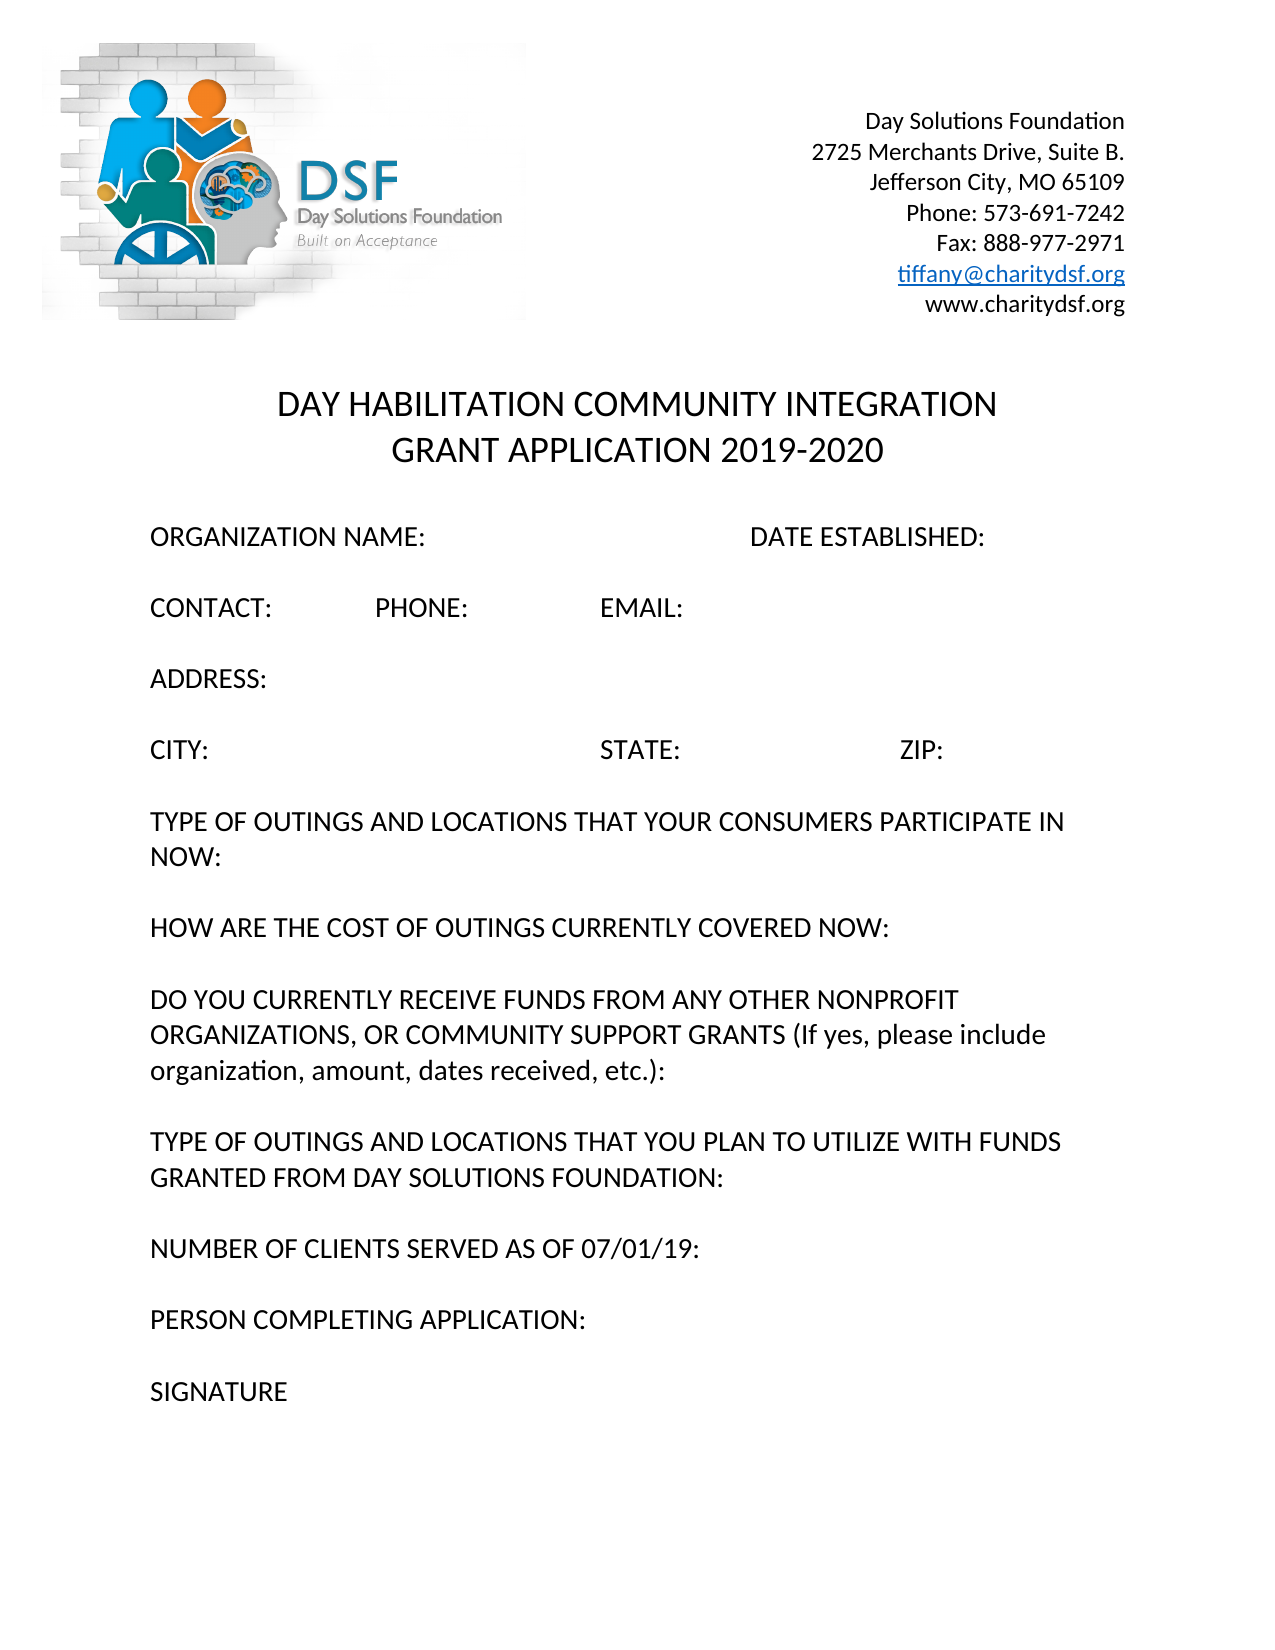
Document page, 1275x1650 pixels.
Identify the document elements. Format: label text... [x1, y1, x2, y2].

text DAY HABILITATION COMMUNITY INTEGRATION [150, 380, 1125, 426]
text ORGANIZATION NAME: DATE ESTABLISHED: [150, 518, 1125, 553]
text PERSON COMPLETING APPLICATION: [150, 1301, 1125, 1337]
text HOW ARE THE COST OF OUTINGS CURRENTLY COVERED NOW: [150, 909, 1125, 945]
text ADDRESS: [150, 660, 1125, 696]
text TYPE OF OUTINGS AND LOCATIONS THAT YOU PLAN TO UTILIZE WITH FUNDS GRANTED FROM DAY SOLUTIONS FOUNDATION: [150, 1123, 1125, 1194]
text NUMBER OF CLIENTS SERVED AS OF 07/01/19: [150, 1230, 1125, 1266]
text SIGNATURE [150, 1373, 1125, 1408]
text CITY: STATE: ZIP: [150, 731, 1125, 767]
text CONTACT: PHONE: EMAIL: [150, 589, 1125, 624]
text DO YOU CURRENTLY RECEIVE FUNDS FROM ANY OTHER NONPROFIT ORGANIZATIONS, OR COMMUNITY SUPPORT GRANTS (If yes, please include organization, amount, dates received, etc.): [150, 981, 1125, 1088]
picture [42, 26, 526, 320]
text TYPE OF OUTINGS AND LOCATIONS THAT YOUR CONSUMERS PARTICIPATE IN NOW: [150, 803, 1125, 874]
text GRANT APPLICATION 2019-2020 [150, 426, 1125, 472]
